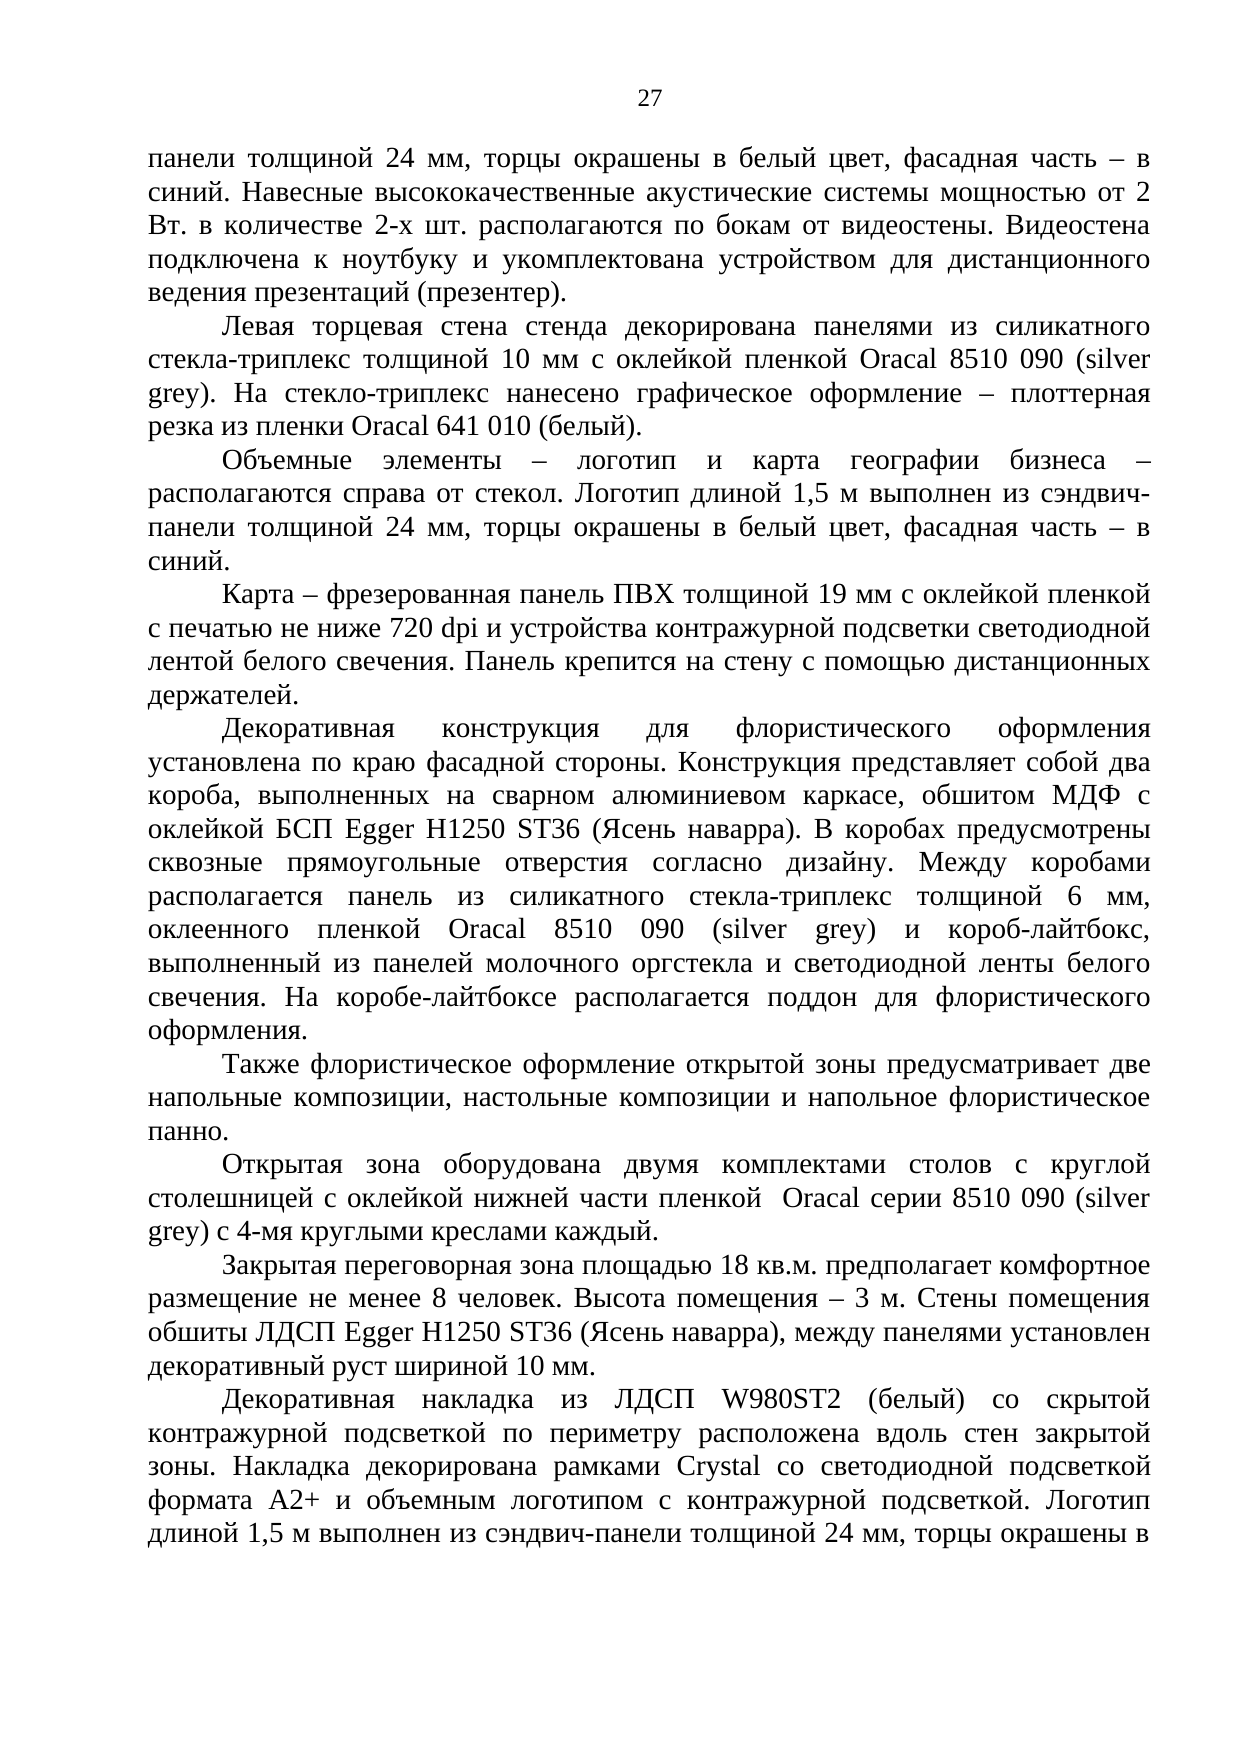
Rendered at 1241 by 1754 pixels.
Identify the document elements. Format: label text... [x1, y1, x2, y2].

list Левая торцевая стена стенда декорирована панелями из силикатного стекла-триплекс толщиной 10 мм с оклейкой пленкой Oracal 8510 090 (silver grey). На стекло-триплекс нанесено графическое оформление – плоттерная резка из пленки Oracal 641 010 (белый). [148, 308, 1152, 442]
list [148, 140, 1152, 308]
list Открытая зона оборудована двумя комплектами столов с круглой столешницей с оклейкой нижней части пленкой Oracal серии 8510 090 (silver grey) с 4-мя круглыми креслами каждый. [148, 1146, 1152, 1247]
list Карта – фрезерованная панель ПВХ толщиной 19 мм с оклейкой пленкой с печатью не ниже 720 dpi и устройства контражурной подсветки светодиодной лентой белого свечения. Панель крепится на стену с помощью дистанционных держателей. [148, 576, 1152, 710]
list Закрытая переговорная зона площадью 18 кв.м. предполагает комфортное размещение не менее 8 человек. Высота помещения – 3 м. Стены помещения обшиты ЛДСП Egger H1250 ST36 (Ясень наварра), между панелями установлен декоративный руст шириной 10 мм. [148, 1247, 1152, 1381]
list Также флористическое оформление открытой зоны предусматривает две напольные композиции, настольные композиции и напольное флористическое панно. [148, 1046, 1152, 1146]
list Декоративная конструкция для флористического оформления установлена по краю фасадной стороны. Конструкция представляет собой два короба, выполненных на сварном алюминиевом каркасе, обшитом МДФ с оклейкой БСП Egger H1250 ST36 (Ясень наварра). В коробах предусмотрены сквозные прямоугольные отверстия согласно дизайну. Между коробами располагается панель из силикатного стекла-триплекс толщиной 6 мм, оклеенного пленкой Oracal 8510 090 (silver grey) и короб-лайтбокс, выполненный из панелей молочного оргстекла и светодиодной ленты белого свечения. На коробе-лайтбоксе располагается поддон для флористического оформления. [148, 710, 1152, 1046]
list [148, 1381, 1152, 1549]
list Объемные элементы – логотип и карта географии бизнеса – располагаются справа от стекол. Логотип длиной 1,5 м выполнен из сэндвич-панели толщиной 24 мм, торцы окрашены в белый цвет, фасадная часть – в синий. [148, 442, 1152, 576]
